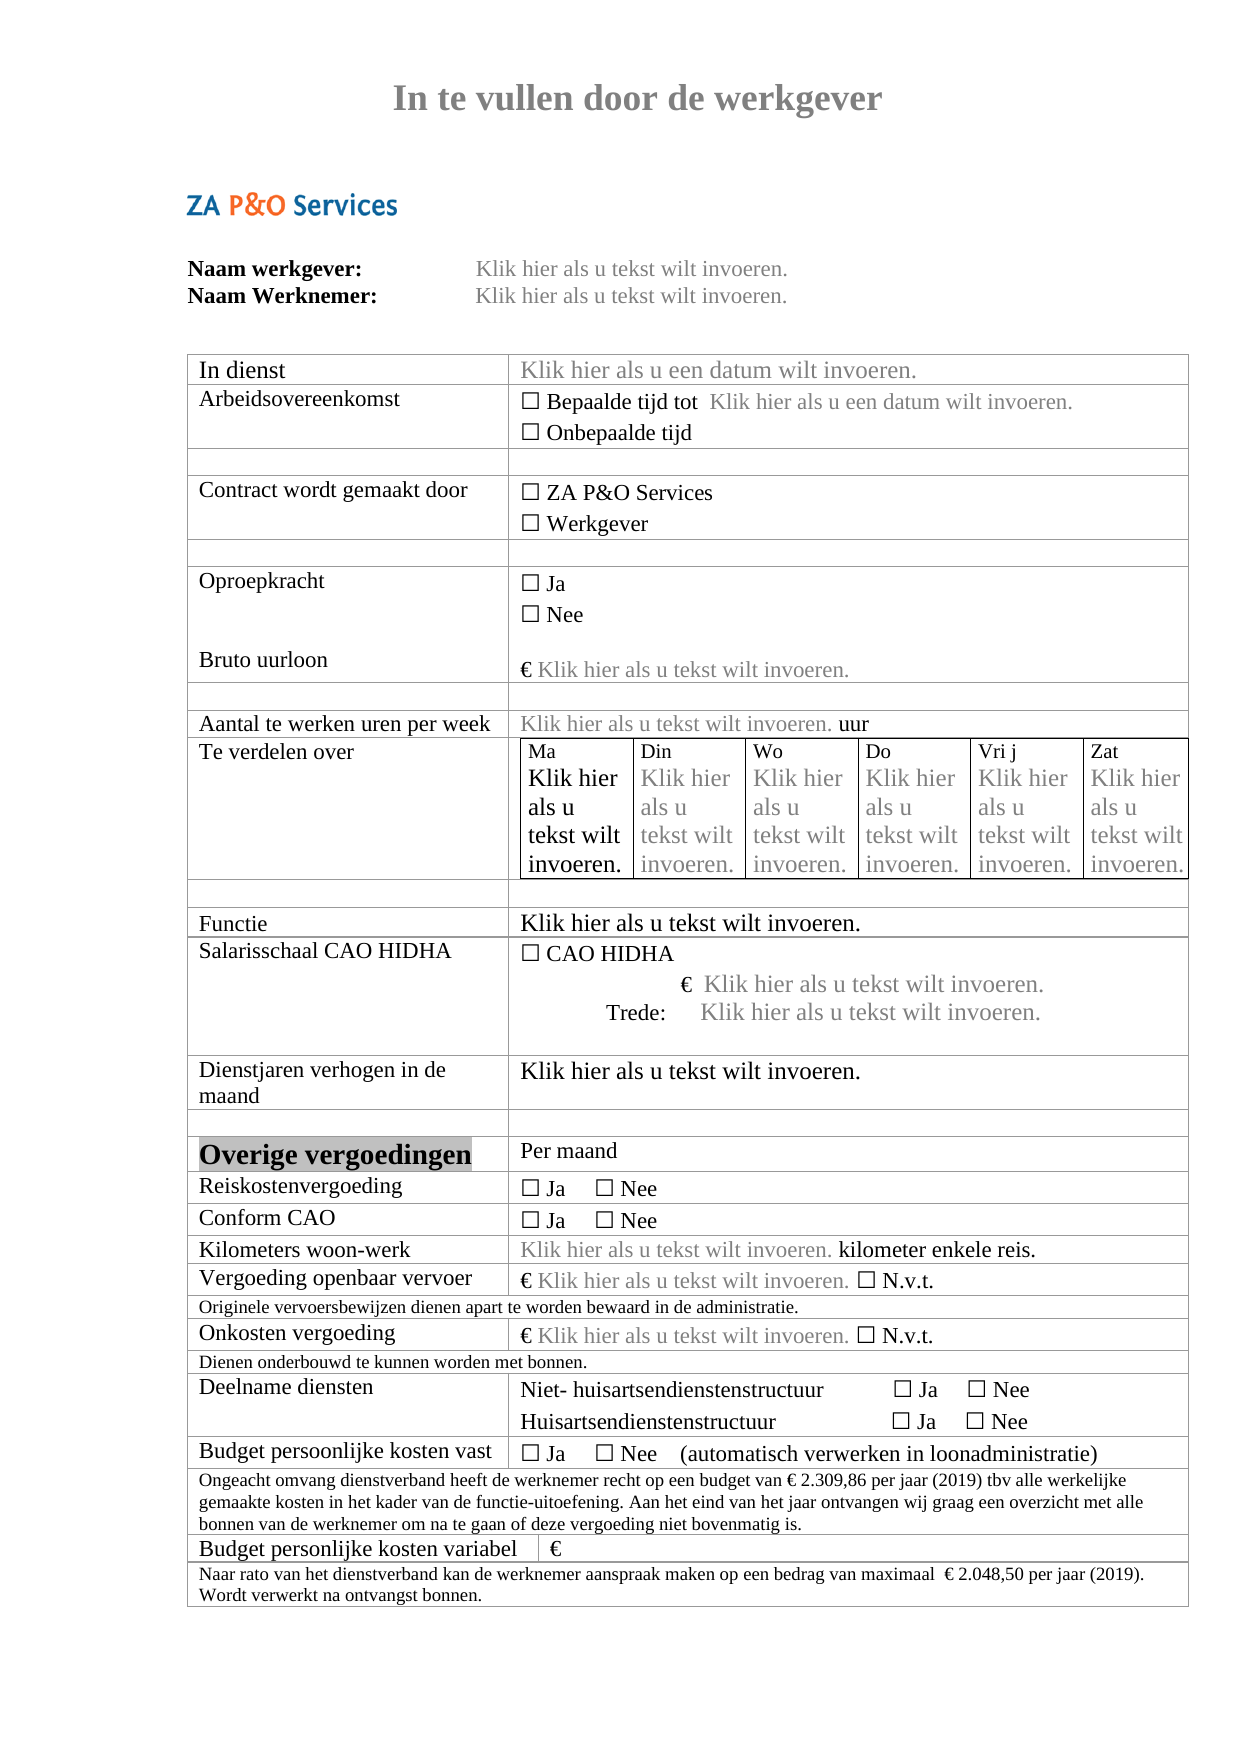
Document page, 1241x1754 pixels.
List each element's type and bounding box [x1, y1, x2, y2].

picture [184, 186, 399, 223]
